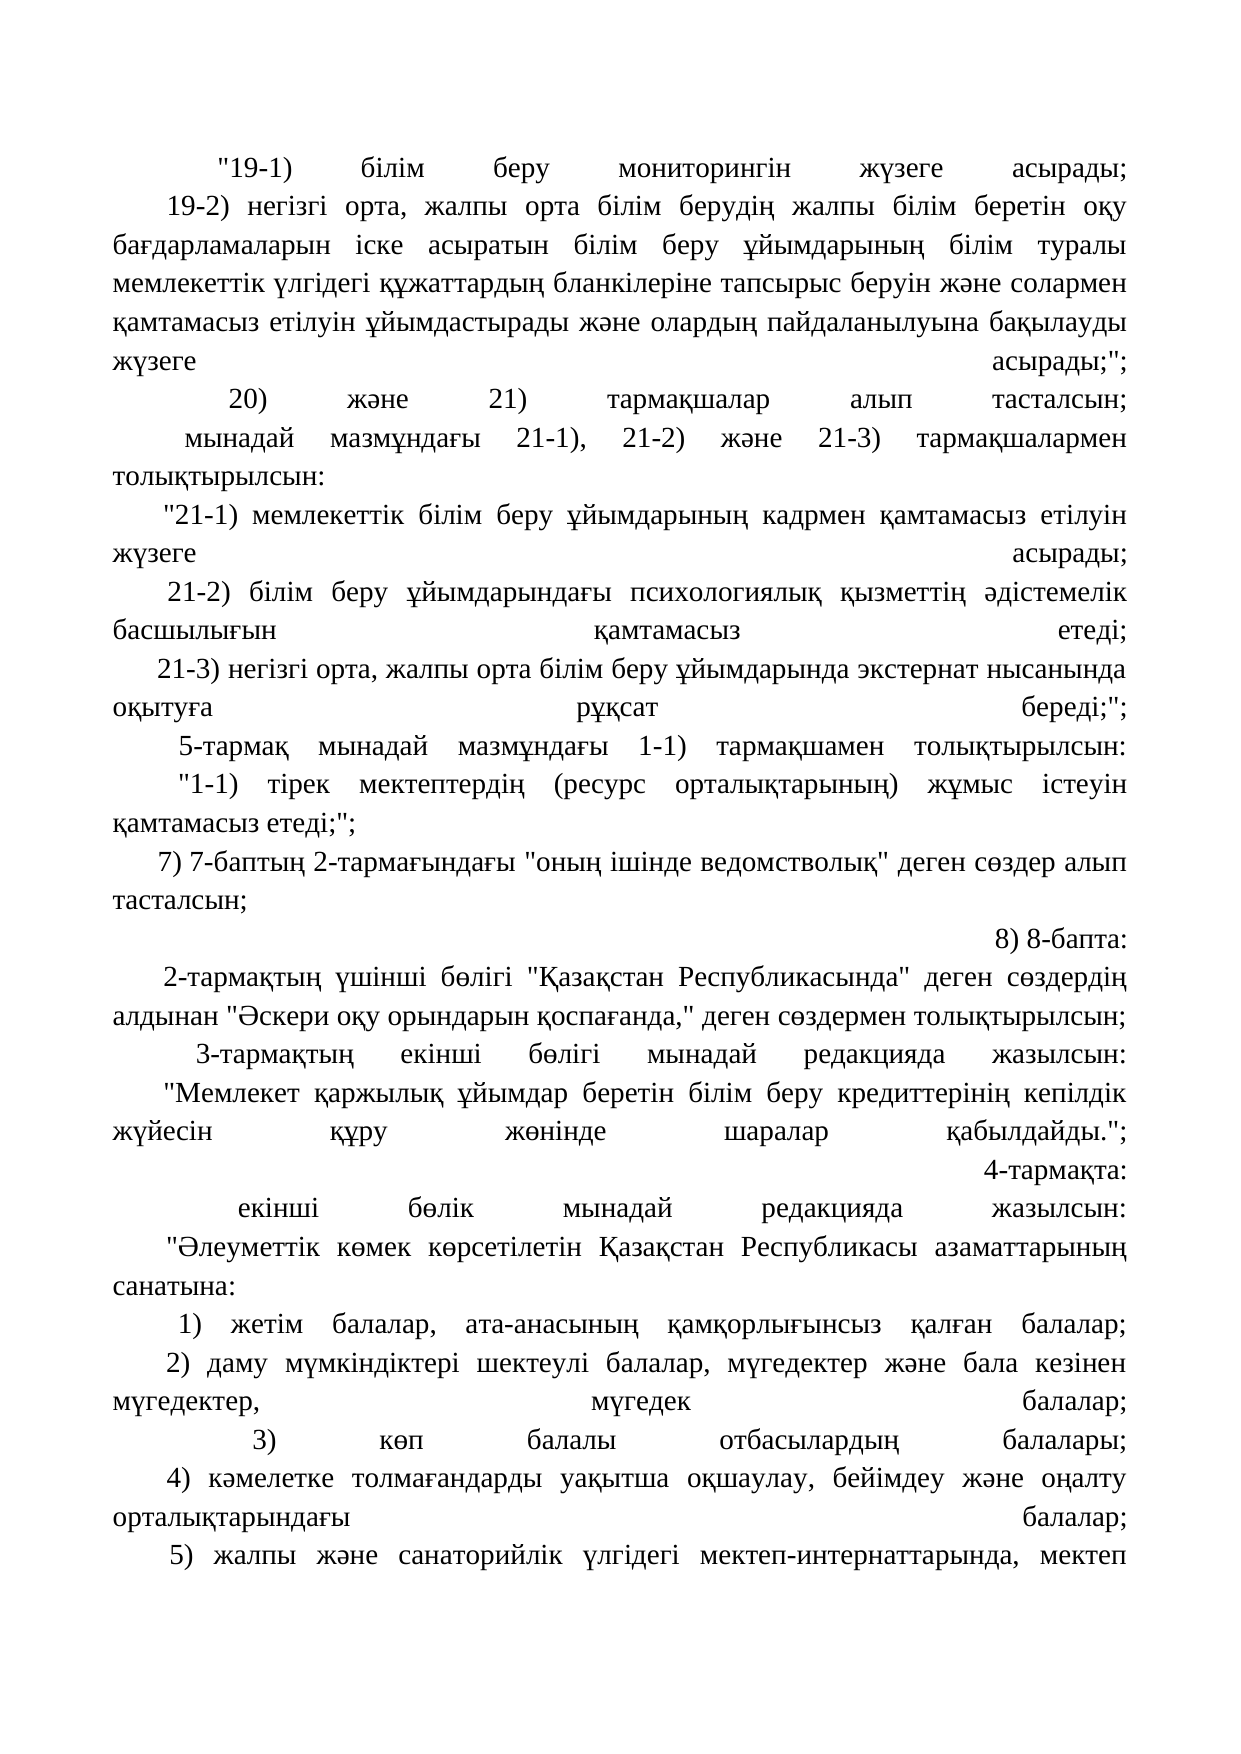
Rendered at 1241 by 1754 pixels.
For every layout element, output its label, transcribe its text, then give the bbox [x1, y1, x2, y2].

text 7) 7-баптың 2-тармағындағы "оның ішінде ведомстволық" деген сөздер алып тасталсын; [112, 844, 1128, 916]
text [112, 150, 1128, 839]
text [112, 921, 1128, 1571]
